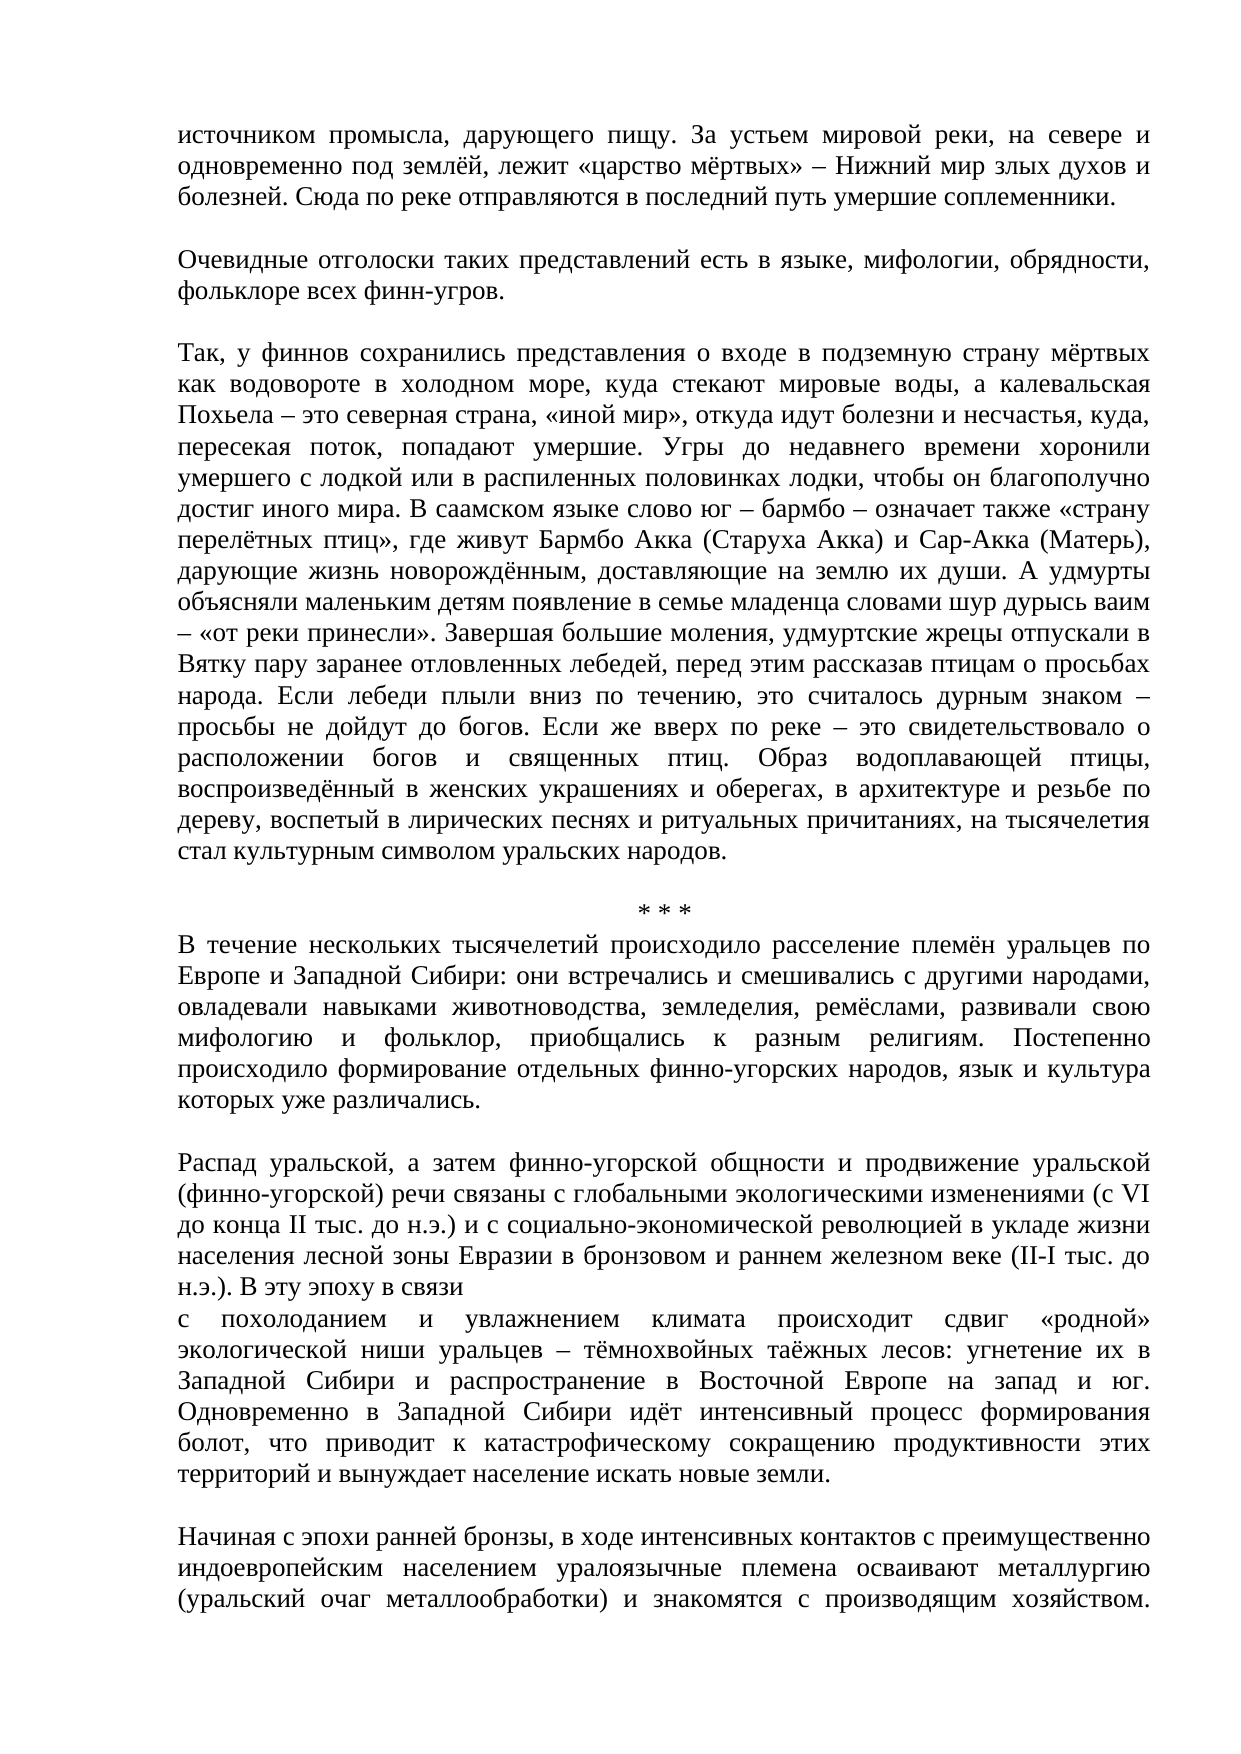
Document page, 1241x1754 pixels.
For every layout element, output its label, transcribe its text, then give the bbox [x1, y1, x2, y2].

text В течение нескольких тысячелетий происходило расселение племён уральцев по Европе и Западной Сибири: они встречались и смешивались с другими народами, овладевали навыками животноводства, земледелия, ремёслами, развивали свою мифологию и фольклор, приобщались к разным религиям. Постепенно происходило формирование отдельных финно-угорских народов, язык и культура которых уже различались. [177, 928, 1152, 1115]
text Начиная с эпохи ранней бронзы, в ходе интенсивных контактов с преимущественно [177, 1520, 1152, 1551]
text Так, у финнов сохранились представления о входе в подземную страну мёртвых как водовороте в холодном море, куда стекают мировые воды, а калевальская Похьела – это северная страна, «иной мир», откуда идут болезни и несчастья, куда, пересекая поток, попадают умершие. Угры до недавнего времени хоронили умершего с лодкой или в распиленных половинках лодки, чтобы он благополучно достиг иного мира. В саамском языке слово юг – бармбо – означает также «страну перелётных птиц», где живут Бармбо Акка (Старуха Акка) и Сар-Акка (Матерь), дарующие жизнь новорождённым, доставляющие на землю их души. А удмурты объясняли маленьким детям появление в семье младенца словами шур дурысь ваим – «от реки принесли». Завершая большие моления, удмуртские жрецы отпускали в Вятку пару заранее отловленных лебедей, перед этим рассказав птицам о просьбах народа. Если лебеди плыли вниз по течению, это считалось дурным знаком – просьбы не дойдут до богов. Если же вверх по реке – это свидетельствовало о расположении богов и священных птиц. Образ водоплавающей птицы, воспроизведённый в женских украшениях и оберегах, в архитектуре и резьбе по дереву, воспетый в лирических песнях и ритуальных причитаниях, на тысячелетия стал культурным символом уральских народов. [177, 336, 1152, 866]
text Очевидные отголоски таких представлений есть в языке, мифологии, обрядности, фольклоре всех финн-угров. [177, 243, 1152, 305]
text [177, 1551, 1152, 1613]
text Распад уральской, а затем финно-угорской общности и продвижение уральской (финно-угорской) речи связаны с глобальными экологическими изменениями (с VI до конца II тыс. до н.э.) и с социально-экономической революцией в укладе жизни населения лесной зоны Евразии в бронзовом и раннем железном веке (II-I тыс. до н.э.). В эту эпоху в связи [177, 1146, 1152, 1302]
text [177, 118, 1152, 212]
text с похолоданием и увлажнением климата происходит сдвиг «родной» экологической ниши уральцев – тёмнохвойных таёжных лесов: угнетение их в Западной Сибири и распространение в Восточной Европе на запад и юг. Одновременно в Западной Сибири идёт интенсивный процесс формирования болот, что приводит к катастрофическому сокращению продуктивности этих территорий и вынуждает население искать новые земли. [177, 1302, 1152, 1488]
text * * * [177, 897, 1152, 928]
